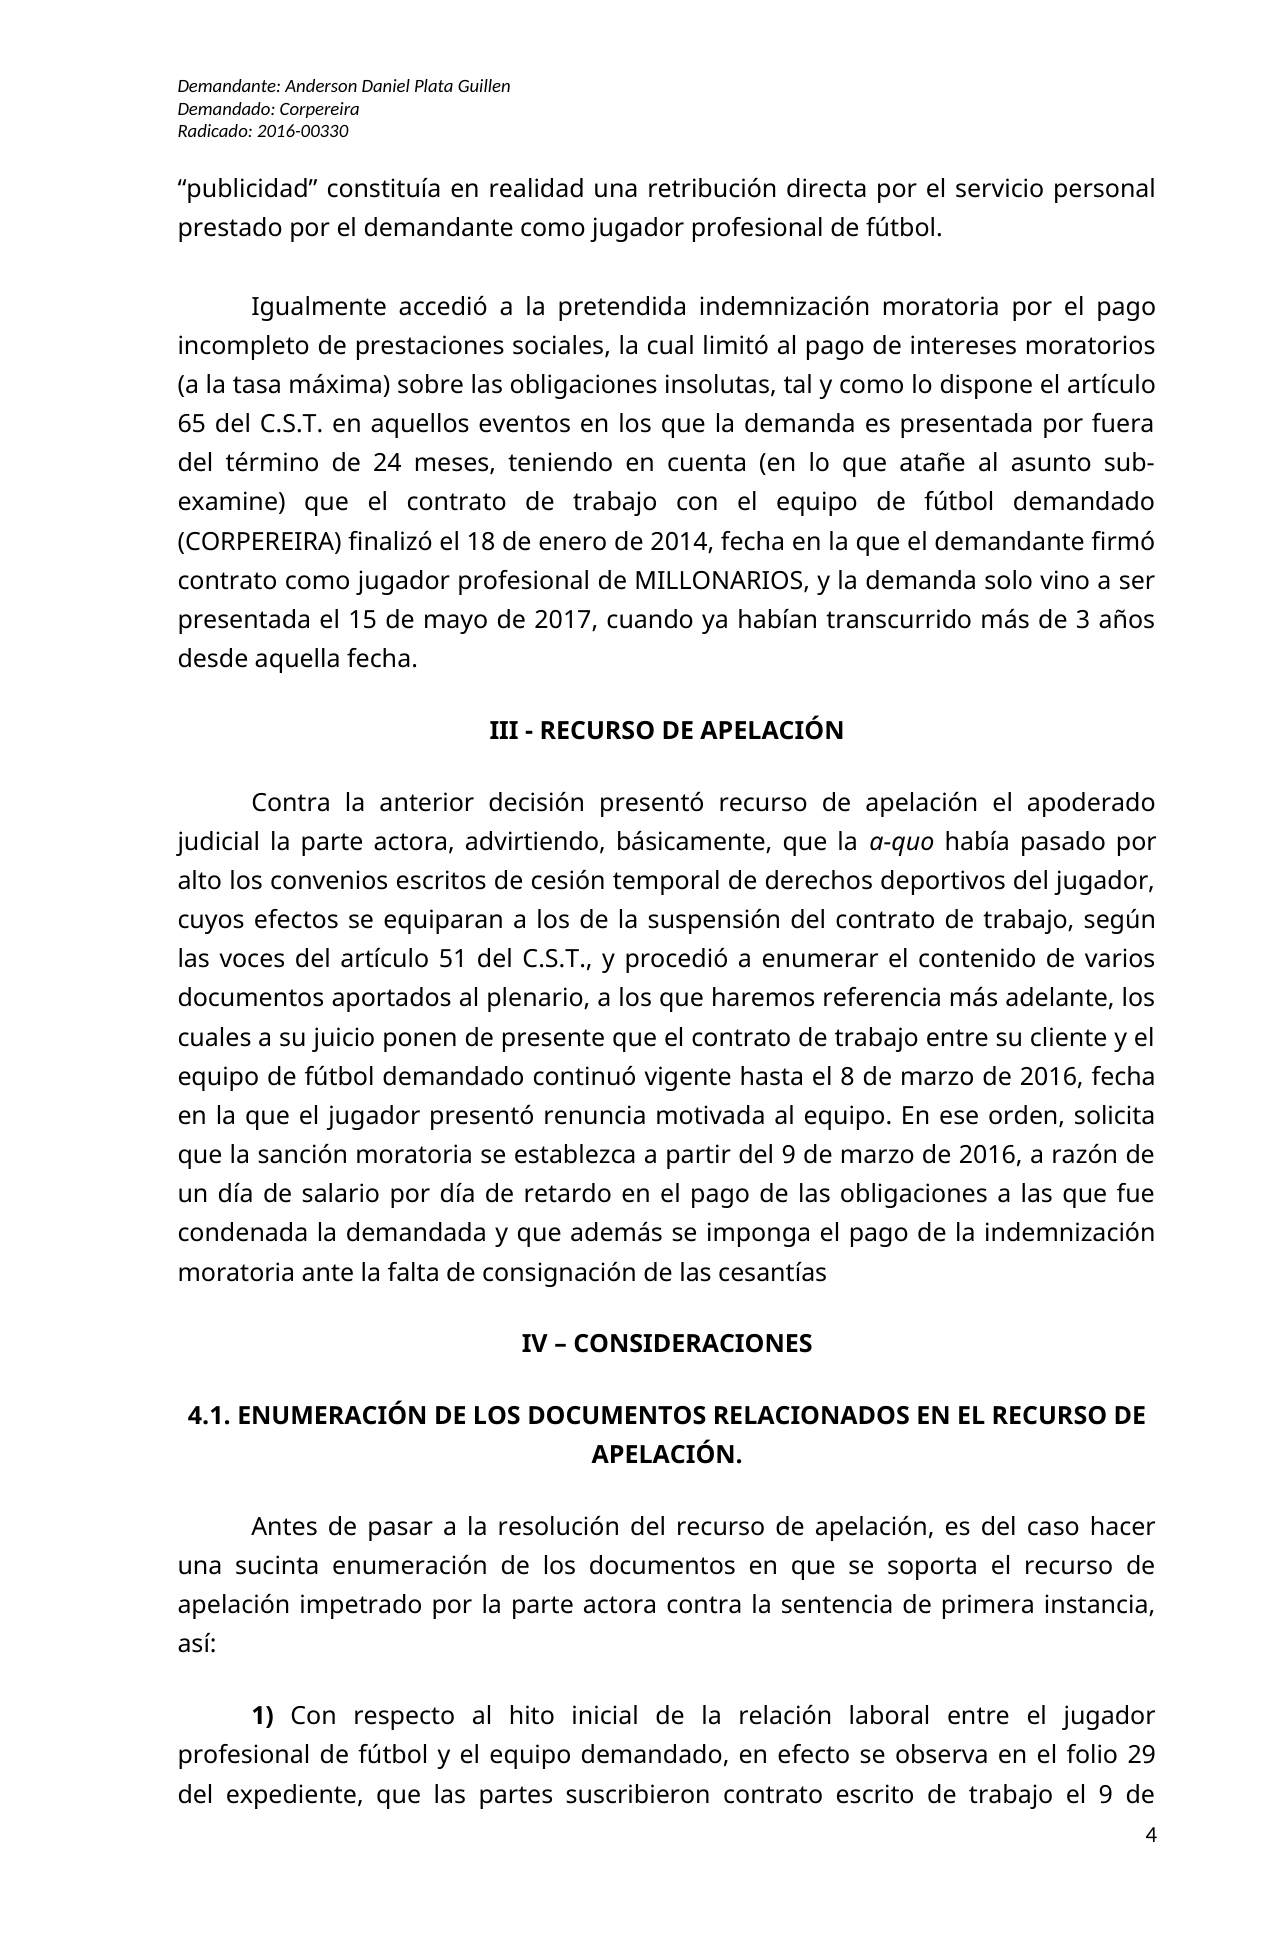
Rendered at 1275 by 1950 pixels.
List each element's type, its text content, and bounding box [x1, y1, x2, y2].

text Antes de pasar a la resolución del recurso de apelación, es del caso hacer una sucinta enumeración de los documentos en que se soporta el recurso de apelación impetrado por la parte actora contra la sentencia de primera instancia, así: [177, 1509, 1157, 1660]
text Igualmente accedió a la pretendida indemnización moratoria por el pago incompleto de prestaciones sociales, la cual limitó al pago de intereses moratorios (a la tasa máxima) sobre las obligaciones insolutas, tal y como lo dispone el artículo 65 del C.S.T. en aquellos eventos en los que la demanda es presentada por fuera del término de 24 meses, teniendo en cuenta (en lo que atañe al asunto sub-examine) que el contrato de trabajo con el equipo de fútbol demandado (CORPEREIRA) finalizó el 18 de enero de 2014, fecha en la que el demandante firmó contrato como jugador profesional de MILLONARIOS, y la demanda solo vino a ser presentada el 15 de mayo de 2017, cuando ya habían transcurrido más de 3 años desde aquella fecha. [177, 288, 1157, 675]
text Contra la anterior decisión presentó recurso de apelación el apoderado judicial la parte actora, advirtiendo, básicamente, que la a-quo había pasado por alto los convenios escritos de cesión temporal de derechos deportivos del jugador, cuyos efectos se equiparan a los de la suspensión del contrato de trabajo, según las voces del artículo 51 del C.S.T., y procedió a enumerar el contenido de varios documentos aportados al plenario, a los que haremos referencia más adelante, los cuales a su juicio ponen de presente que el contrato de trabajo entre su cliente y el equipo de fútbol demandado continuó vigente hasta el 8 de marzo de 2016, fecha en la que el jugador presentó renuncia motivada al equipo. En ese orden, solicita que la sanción moratoria se establezca a partir del 9 de marzo de 2016, a razón de un día de salario por día de retardo en el pago de las obligaciones a las que fue condenada la demandada y que además se imponga el pago de la indemnización moratoria ante la falta de consignación de las cesantías [177, 784, 1157, 1288]
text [177, 171, 1157, 244]
text III - RECURSO DE APELACIÓN [177, 712, 1157, 746]
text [177, 1698, 1157, 1810]
text 4.1. ENUMERACIÓN DE LOS DOCUMENTOS RELACIONADOS EN EL RECURSO DE APELACIÓN. [177, 1398, 1157, 1471]
text IV – CONSIDERACIONES [177, 1326, 1157, 1360]
